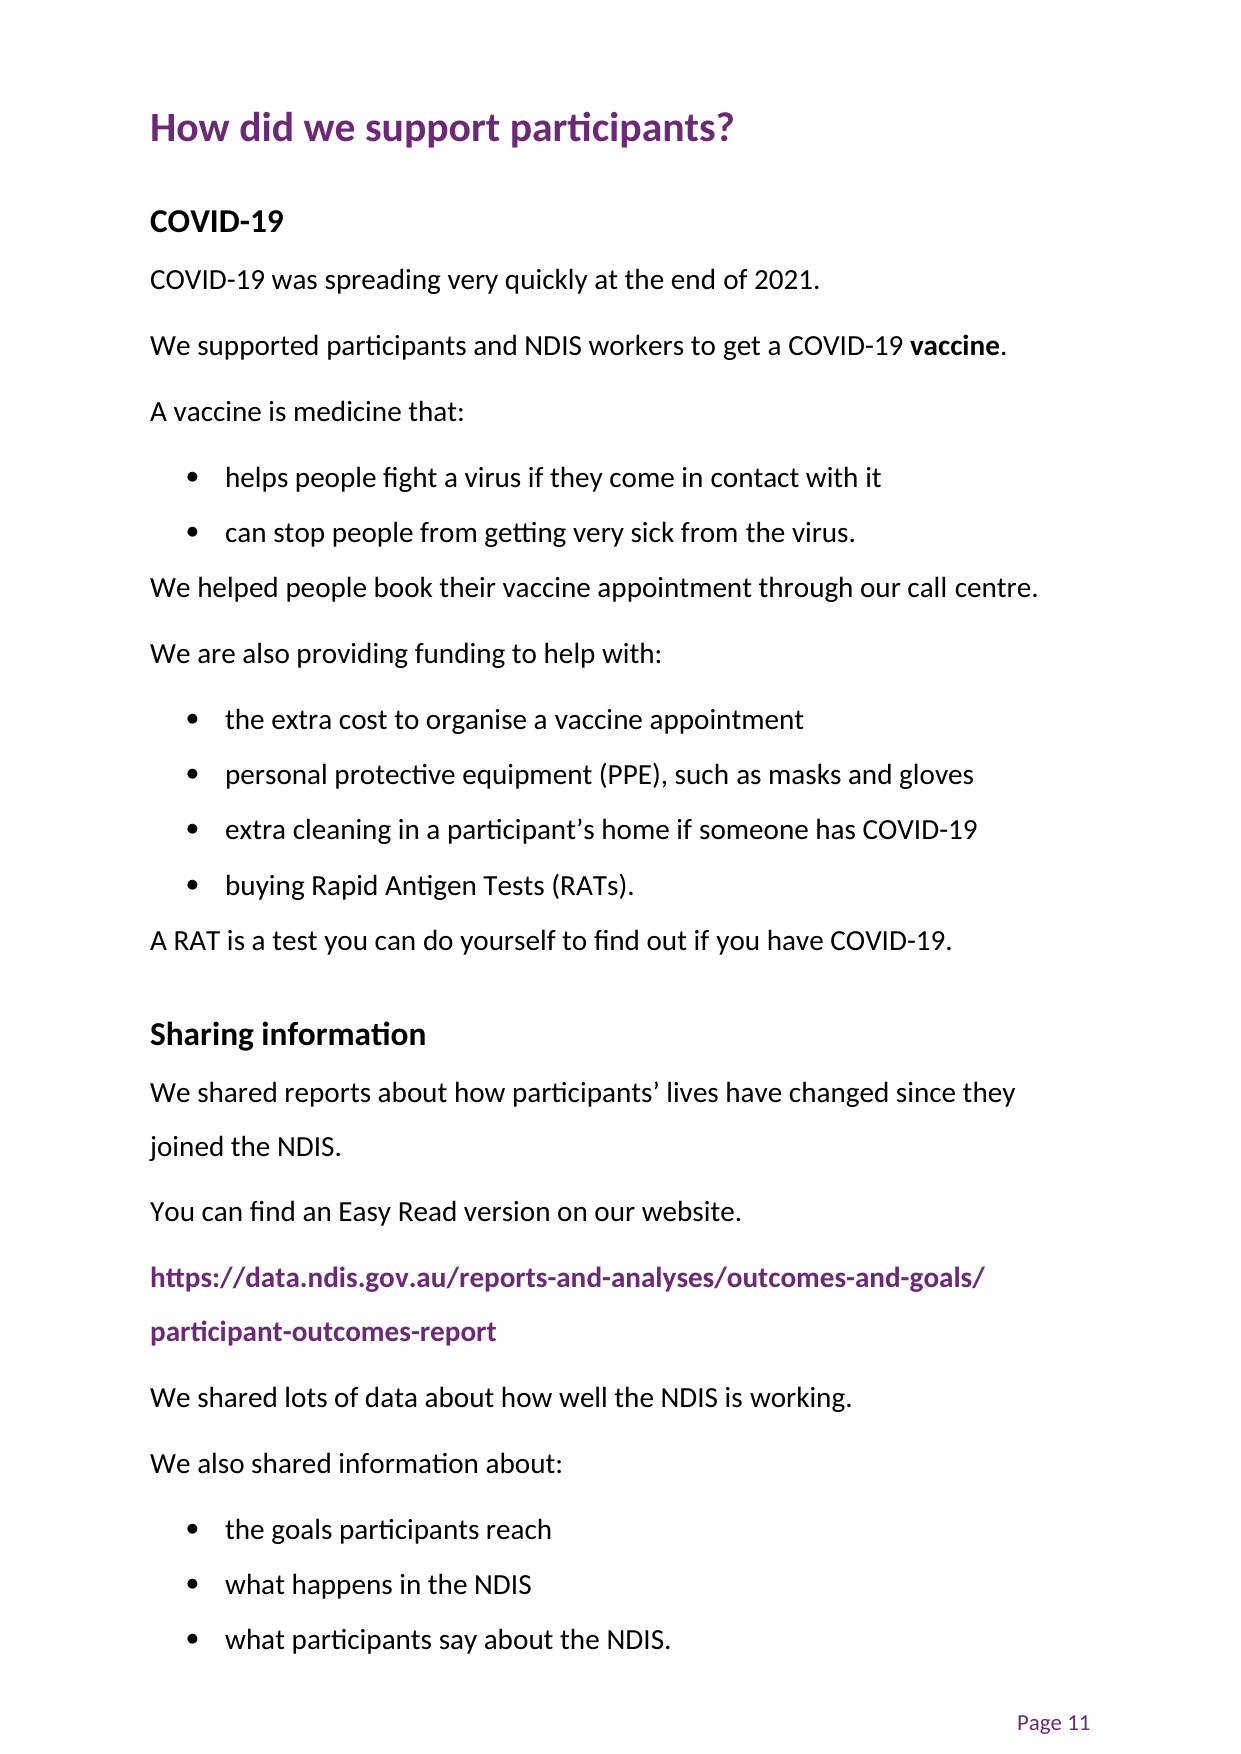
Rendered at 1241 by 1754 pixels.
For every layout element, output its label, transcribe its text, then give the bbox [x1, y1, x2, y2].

list the goals participants reach [187, 1511, 1090, 1546]
text We supported participants and NDIS workers to get a COVID-19 vaccine. [150, 327, 1090, 362]
list extra cleaning in a participant’s home if someone has COVID-19 [187, 811, 1090, 847]
list what happens in the NDIS [187, 1566, 1090, 1602]
subtitle COVID-19 [150, 199, 1090, 240]
list what participants say about the NDIS. [187, 1621, 1090, 1657]
list can stop people from getting very sick from the virus. [187, 514, 1090, 549]
list buying Rapid Antigen Tests (RATs). [187, 867, 1090, 902]
text COVID-19 was spreading very quickly at the end of 2021. [150, 261, 1090, 297]
list helps people fight a virus if they come in contact with it [187, 459, 1090, 494]
text We shared lots of data about how well the NDIS is working. [150, 1379, 1090, 1414]
list personal protective equipment (PPE), such as masks and gloves [187, 756, 1090, 792]
text We are also providing funding to help with: [150, 635, 1090, 671]
text We helped people book their vaccine appointment through our call centre. [150, 569, 1090, 605]
list the extra cost to organise a vaccine appointment [187, 701, 1090, 737]
text A vaccine is medicine that: [150, 393, 1090, 428]
text You can find an Easy Read version on our website. [150, 1193, 1090, 1229]
text A RAT is a test you can do yourself to find out if you have COVID-19. [150, 922, 1090, 957]
subtitle Sharing information [150, 1013, 1090, 1053]
subtitle How did we support participants? [150, 101, 1090, 152]
text https://data.ndis.gov.au/reports-and-analyses/outcomes-and-goals/participant-outcomes-report [150, 1259, 1090, 1348]
text We also shared information about: [150, 1445, 1090, 1480]
text We shared reports about how participants’ lives have changed since they joined the NDIS. [150, 1074, 1090, 1163]
